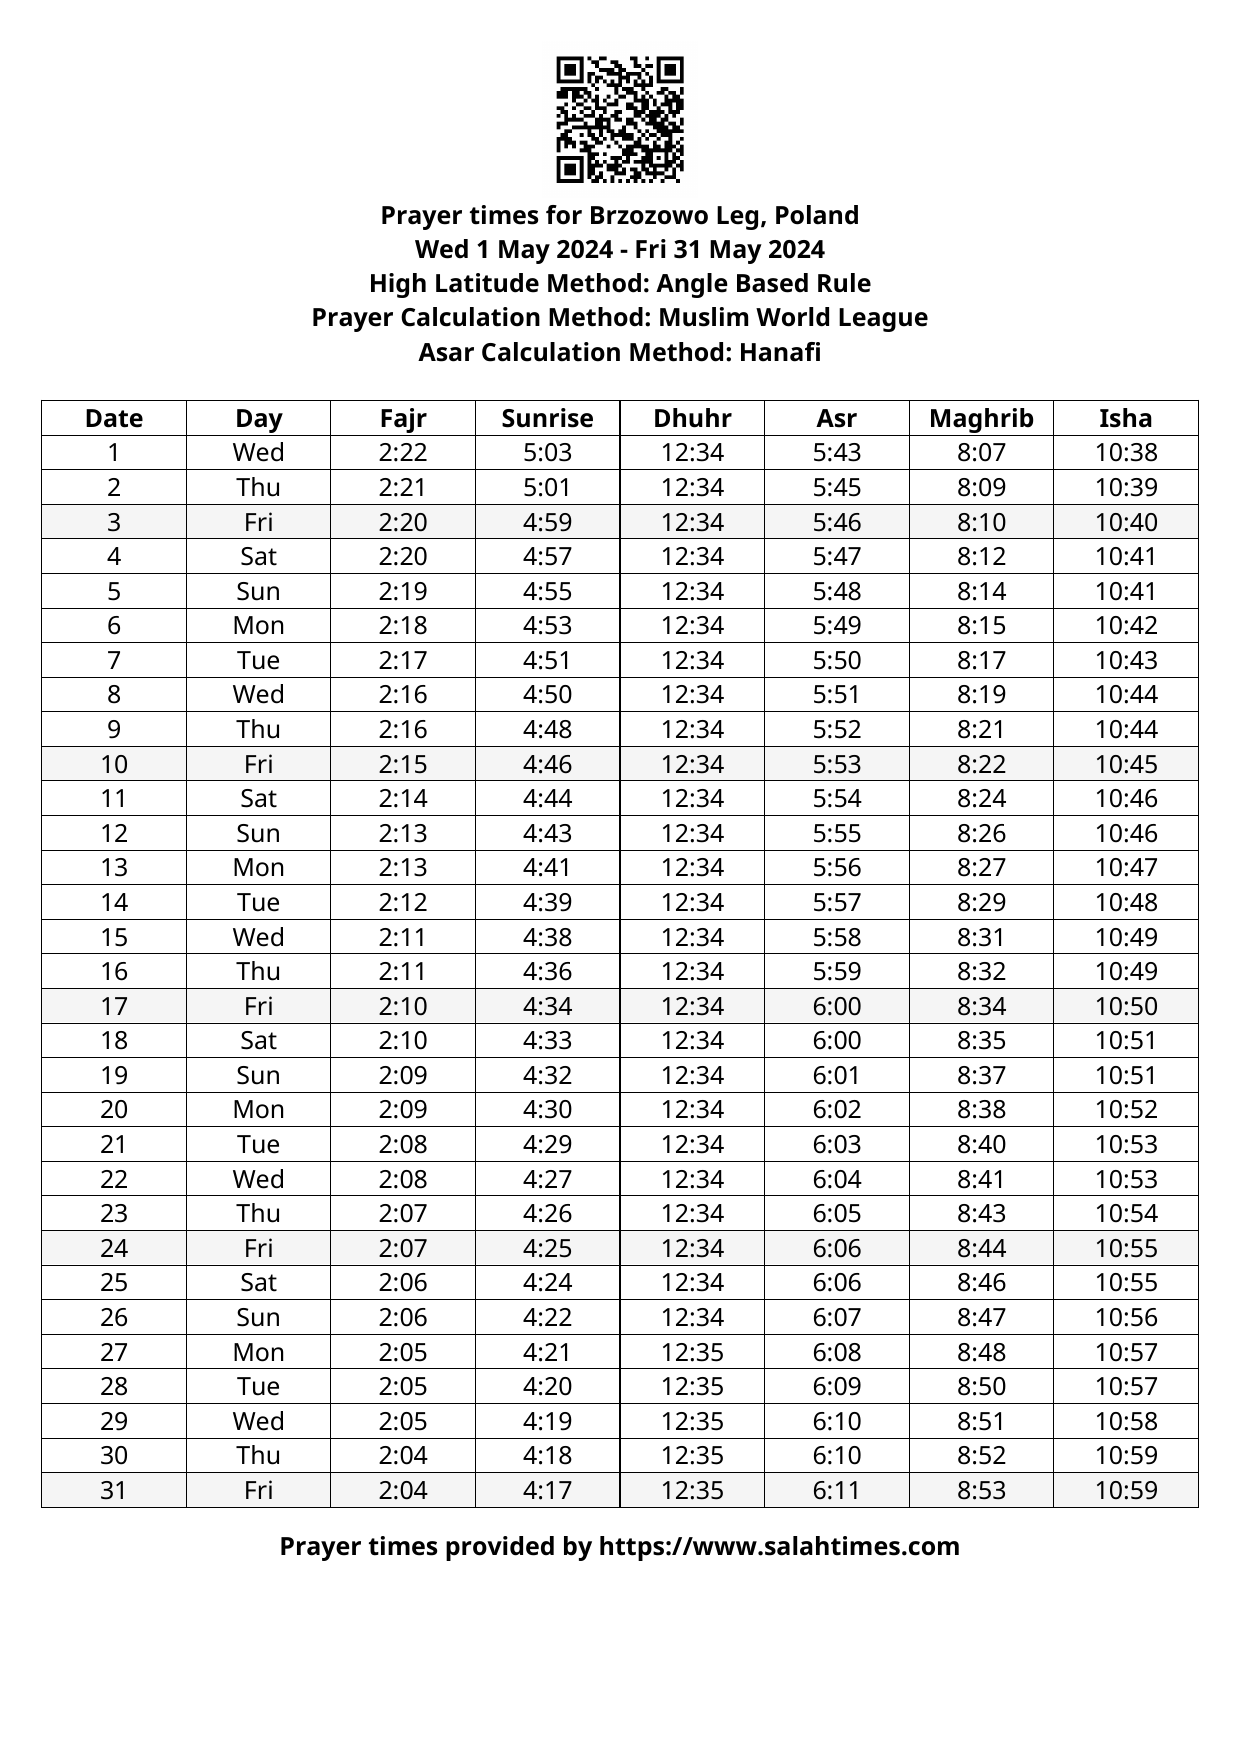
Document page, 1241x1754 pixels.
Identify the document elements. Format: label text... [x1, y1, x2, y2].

table_cell 6:10 [765, 1404, 909, 1437]
table_cell 8:27 [910, 851, 1053, 884]
table_cell 8:41 [910, 1162, 1053, 1195]
picture [542, 41, 699, 198]
table_cell 10:41 [1054, 574, 1198, 607]
table_cell 10:44 [1054, 678, 1198, 711]
table_cell 2:12 [331, 885, 475, 919]
table_cell 2:11 [331, 954, 475, 988]
table_cell 1 [42, 436, 186, 469]
table_cell 4:24 [476, 1266, 619, 1299]
table_cell 5:52 [765, 712, 909, 746]
table_cell 4:39 [476, 885, 619, 919]
table_cell 6:06 [765, 1266, 909, 1299]
table_cell 8:40 [910, 1127, 1053, 1161]
table_cell 4:19 [476, 1404, 619, 1437]
table_cell 4:50 [476, 678, 619, 711]
text Prayer times for Brzozowo Leg, Poland [42, 198, 1198, 232]
table_header Isha [1054, 401, 1198, 434]
table_cell 2:16 [331, 712, 475, 746]
table_cell 8 [42, 678, 186, 711]
table_cell 4:29 [476, 1127, 619, 1161]
table_cell 15 [42, 920, 186, 953]
table_cell 2:04 [331, 1439, 475, 1472]
table_cell 8:50 [910, 1369, 1053, 1403]
table_cell 6:02 [765, 1093, 909, 1126]
table_cell 29 [42, 1404, 186, 1437]
table_cell 2:09 [331, 1058, 475, 1092]
table_cell 16 [42, 954, 186, 988]
table_cell 10 [42, 747, 186, 780]
table_cell 2:06 [331, 1300, 475, 1334]
table_cell 8:07 [910, 436, 1053, 469]
table_cell 5:59 [765, 954, 909, 988]
table_cell 6:06 [765, 1231, 909, 1264]
table_cell 7 [42, 643, 186, 677]
table_cell 22 [42, 1162, 186, 1195]
table_cell 2:09 [331, 1093, 475, 1126]
table_cell 11 [42, 781, 186, 815]
table_cell 2:22 [331, 436, 475, 469]
table_cell 14 [42, 885, 186, 919]
table_cell Thu [187, 1196, 330, 1230]
table_cell 4:25 [476, 1231, 619, 1264]
table_cell 8:17 [910, 643, 1053, 677]
table_cell 8:43 [910, 1196, 1053, 1230]
table_cell 10:57 [1054, 1335, 1198, 1368]
table_cell 12:34 [621, 1127, 764, 1161]
table_cell 8:46 [910, 1266, 1053, 1299]
table_cell 12:34 [621, 574, 764, 607]
table_cell 4:51 [476, 643, 619, 677]
table_cell 10:48 [1054, 885, 1198, 919]
table_cell 6 [42, 609, 186, 642]
table_cell 8:48 [910, 1335, 1053, 1368]
table_cell 12:35 [621, 1369, 764, 1403]
table_cell 6:05 [765, 1196, 909, 1230]
table_cell 8:32 [910, 954, 1053, 988]
table_cell 12:34 [621, 609, 764, 642]
table_cell 2:20 [331, 505, 475, 538]
table_cell 8:21 [910, 712, 1053, 746]
table_cell 4:38 [476, 920, 619, 953]
text Wed 1 May 2024 - Fri 31 May 2024 [42, 232, 1198, 266]
table_cell 10:56 [1054, 1300, 1198, 1334]
table_cell 8:09 [910, 470, 1053, 504]
table_cell 12:34 [621, 678, 764, 711]
table_cell 8:35 [910, 1024, 1053, 1057]
table_cell 2:05 [331, 1369, 475, 1403]
table_cell Sun [187, 1300, 330, 1334]
table_cell 2 [42, 470, 186, 504]
table_cell 10:58 [1054, 1404, 1198, 1437]
table_cell 4:57 [476, 539, 619, 573]
table_cell Mon [187, 1093, 330, 1126]
table_cell 5 [42, 574, 186, 607]
table_cell 6:11 [765, 1473, 909, 1507]
table_header Maghrib [910, 401, 1053, 434]
table_cell 5:50 [765, 643, 909, 677]
table_cell 2:05 [331, 1335, 475, 1368]
table_cell 5:47 [765, 539, 909, 573]
table_cell 12:34 [621, 781, 764, 815]
table_cell Thu [187, 470, 330, 504]
table_cell 12:34 [621, 885, 764, 919]
table_cell 12:34 [621, 920, 764, 953]
table_cell 21 [42, 1127, 186, 1161]
table_cell 2:18 [331, 609, 475, 642]
table_cell 2:15 [331, 747, 475, 780]
table_cell 12:35 [621, 1404, 764, 1437]
table_cell 6:00 [765, 989, 909, 1022]
table_cell 5:48 [765, 574, 909, 607]
table_cell 5:55 [765, 816, 909, 849]
table_cell 8:22 [910, 747, 1053, 780]
table_cell Sun [187, 1058, 330, 1092]
table_cell Sun [187, 816, 330, 849]
table_cell 4:21 [476, 1335, 619, 1368]
table_cell Sat [187, 1024, 330, 1057]
table_cell Tue [187, 1127, 330, 1161]
table_cell 10:57 [1054, 1369, 1198, 1403]
table_cell 4:32 [476, 1058, 619, 1092]
table_cell Thu [187, 1439, 330, 1472]
table_cell 2:13 [331, 851, 475, 884]
table_cell 12:34 [621, 1266, 764, 1299]
table_cell Fri [187, 1473, 330, 1507]
table_cell 6:07 [765, 1300, 909, 1334]
table_cell 10:59 [1054, 1473, 1198, 1507]
table_cell 4:18 [476, 1439, 619, 1472]
table_cell 4:46 [476, 747, 619, 780]
table_cell 19 [42, 1058, 186, 1092]
table_cell 10:52 [1054, 1093, 1198, 1126]
table_cell 8:52 [910, 1439, 1053, 1472]
table_cell 5:58 [765, 920, 909, 953]
table_cell Sat [187, 781, 330, 815]
table_cell 4:20 [476, 1369, 619, 1403]
table_cell 5:45 [765, 470, 909, 504]
table_cell 4:43 [476, 816, 619, 849]
table_cell Tue [187, 643, 330, 677]
table_cell 4:27 [476, 1162, 619, 1195]
table_cell 12:35 [621, 1473, 764, 1507]
table_cell 26 [42, 1300, 186, 1334]
table_cell 10:45 [1054, 747, 1198, 780]
table_cell 12:34 [621, 539, 764, 573]
table_cell 8:24 [910, 781, 1053, 815]
table_cell 2:06 [331, 1266, 475, 1299]
table_header Day [187, 401, 330, 434]
table_cell 10:49 [1054, 954, 1198, 988]
table_cell 8:26 [910, 816, 1053, 849]
table_cell 5:54 [765, 781, 909, 815]
table_cell Thu [187, 954, 330, 988]
table_cell 10:38 [1054, 436, 1198, 469]
table_cell 5:51 [765, 678, 909, 711]
table_cell 10:54 [1054, 1196, 1198, 1230]
table_cell 4:41 [476, 851, 619, 884]
table_cell 8:31 [910, 920, 1053, 953]
table_cell 5:46 [765, 505, 909, 538]
table_cell 10:46 [1054, 816, 1198, 849]
table_header Sunrise [476, 401, 619, 434]
table_cell 17 [42, 989, 186, 1022]
table_cell 5:53 [765, 747, 909, 780]
table_cell 2:04 [331, 1473, 475, 1507]
table_cell 12:34 [621, 436, 764, 469]
table_cell 10:43 [1054, 643, 1198, 677]
table_cell 4:26 [476, 1196, 619, 1230]
table_cell 2:19 [331, 574, 475, 607]
table_cell 2:13 [331, 816, 475, 849]
text Prayer times provided by https://www.salahtimes.com [42, 1528, 1198, 1563]
table_cell 12:34 [621, 989, 764, 1022]
table_cell 8:37 [910, 1058, 1053, 1092]
table_cell 28 [42, 1369, 186, 1403]
text High Latitude Method: Angle Based Rule [42, 266, 1198, 300]
table_header Dhuhr [621, 401, 764, 434]
table_cell 6:00 [765, 1024, 909, 1057]
table_cell 13 [42, 851, 186, 884]
table_cell 5:56 [765, 851, 909, 884]
table_cell Wed [187, 920, 330, 953]
table_cell 12:34 [621, 1024, 764, 1057]
table_cell 2:08 [331, 1127, 475, 1161]
table_cell 5:01 [476, 470, 619, 504]
table_cell 2:07 [331, 1196, 475, 1230]
table_cell 2:11 [331, 920, 475, 953]
table_cell 23 [42, 1196, 186, 1230]
table_cell 2:21 [331, 470, 475, 504]
table_cell 27 [42, 1335, 186, 1368]
table_cell 12:34 [621, 1231, 764, 1264]
table_cell 10:55 [1054, 1231, 1198, 1264]
table_cell 6:04 [765, 1162, 909, 1195]
table_cell 12:35 [621, 1335, 764, 1368]
table_cell 30 [42, 1439, 186, 1472]
table_cell 12:34 [621, 1196, 764, 1230]
table_cell 4:59 [476, 505, 619, 538]
table_cell 4:34 [476, 989, 619, 1022]
table_cell 6:01 [765, 1058, 909, 1092]
table_cell Sun [187, 574, 330, 607]
table_cell 4:22 [476, 1300, 619, 1334]
table_cell 8:34 [910, 989, 1053, 1022]
table_cell Mon [187, 609, 330, 642]
table_cell 12:34 [621, 1162, 764, 1195]
table_cell 2:17 [331, 643, 475, 677]
table_cell 8:12 [910, 539, 1053, 573]
table_cell 12:34 [621, 851, 764, 884]
table_cell 24 [42, 1231, 186, 1264]
table_cell 31 [42, 1473, 186, 1507]
table_cell Thu [187, 712, 330, 746]
table_cell 12 [42, 816, 186, 849]
table_cell 10:39 [1054, 470, 1198, 504]
table_cell 2:08 [331, 1162, 475, 1195]
table_cell Fri [187, 747, 330, 780]
table_cell Wed [187, 1162, 330, 1195]
table_cell Mon [187, 851, 330, 884]
table_cell 8:29 [910, 885, 1053, 919]
table_cell 8:51 [910, 1404, 1053, 1437]
table_cell Fri [187, 505, 330, 538]
table_cell Fri [187, 1231, 330, 1264]
table_header Asr [765, 401, 909, 434]
table_cell Tue [187, 885, 330, 919]
table_cell 4:36 [476, 954, 619, 988]
table_cell Sat [187, 539, 330, 573]
table_cell 8:10 [910, 505, 1053, 538]
table_cell 4:33 [476, 1024, 619, 1057]
table_cell 8:53 [910, 1473, 1053, 1507]
table_cell 4:17 [476, 1473, 619, 1507]
table_cell 10:55 [1054, 1266, 1198, 1299]
table_cell Wed [187, 678, 330, 711]
table_cell 12:34 [621, 747, 764, 780]
table_cell 5:03 [476, 436, 619, 469]
table_header Fajr [331, 401, 475, 434]
table_cell 12:34 [621, 643, 764, 677]
table_cell 6:10 [765, 1439, 909, 1472]
table_cell 10:53 [1054, 1162, 1198, 1195]
table_cell 10:51 [1054, 1058, 1198, 1092]
table_cell 10:59 [1054, 1439, 1198, 1472]
table_cell 10:49 [1054, 920, 1198, 953]
table_cell Wed [187, 436, 330, 469]
table_cell Tue [187, 1369, 330, 1403]
table_cell 4:30 [476, 1093, 619, 1126]
table_cell 8:15 [910, 609, 1053, 642]
table_cell 2:10 [331, 1024, 475, 1057]
table_cell 6:09 [765, 1369, 909, 1403]
table_cell 10:51 [1054, 1024, 1198, 1057]
table_cell 12:34 [621, 1058, 764, 1092]
table_cell 10:41 [1054, 539, 1198, 573]
table_cell 12:34 [621, 505, 764, 538]
table_cell 2:07 [331, 1231, 475, 1264]
table_cell 4:44 [476, 781, 619, 815]
table_cell 2:16 [331, 678, 475, 711]
table_cell 2:05 [331, 1404, 475, 1437]
table_cell 12:34 [621, 816, 764, 849]
table_cell 12:34 [621, 1300, 764, 1334]
table_cell 10:40 [1054, 505, 1198, 538]
table_cell 20 [42, 1093, 186, 1126]
table_cell Wed [187, 1404, 330, 1437]
table_cell 8:44 [910, 1231, 1053, 1264]
table_cell 8:14 [910, 574, 1053, 607]
table_cell 5:57 [765, 885, 909, 919]
table_cell 6:03 [765, 1127, 909, 1161]
text Prayer Calculation Method: Muslim World League [42, 300, 1198, 334]
table_cell 10:53 [1054, 1127, 1198, 1161]
table_cell 4:53 [476, 609, 619, 642]
table_cell 5:43 [765, 436, 909, 469]
table_cell 4 [42, 539, 186, 573]
table_header Date [42, 401, 186, 434]
table_cell 12:35 [621, 1439, 764, 1472]
table_cell 12:34 [621, 712, 764, 746]
table_cell 10:46 [1054, 781, 1198, 815]
table_cell 12:34 [621, 954, 764, 988]
table_cell 3 [42, 505, 186, 538]
table_cell Fri [187, 989, 330, 1022]
table_cell 12:34 [621, 1093, 764, 1126]
table_cell Mon [187, 1335, 330, 1368]
table_cell 4:48 [476, 712, 619, 746]
table_cell 6:08 [765, 1335, 909, 1368]
table_cell 2:20 [331, 539, 475, 573]
table_cell 5:49 [765, 609, 909, 642]
text Asar Calculation Method: Hanafi [42, 334, 1198, 368]
table_cell 8:47 [910, 1300, 1053, 1334]
table_cell 2:10 [331, 989, 475, 1022]
table_cell 8:19 [910, 678, 1053, 711]
table_cell 10:44 [1054, 712, 1198, 746]
table_cell 18 [42, 1024, 186, 1057]
table_cell 8:38 [910, 1093, 1053, 1126]
table_cell 2:14 [331, 781, 475, 815]
table_cell 10:47 [1054, 851, 1198, 884]
table_cell 25 [42, 1266, 186, 1299]
table_cell 9 [42, 712, 186, 746]
table_cell Sat [187, 1266, 330, 1299]
table_cell 10:42 [1054, 609, 1198, 642]
table_cell 10:50 [1054, 989, 1198, 1022]
table_cell 12:34 [621, 470, 764, 504]
table_cell 4:55 [476, 574, 619, 607]
